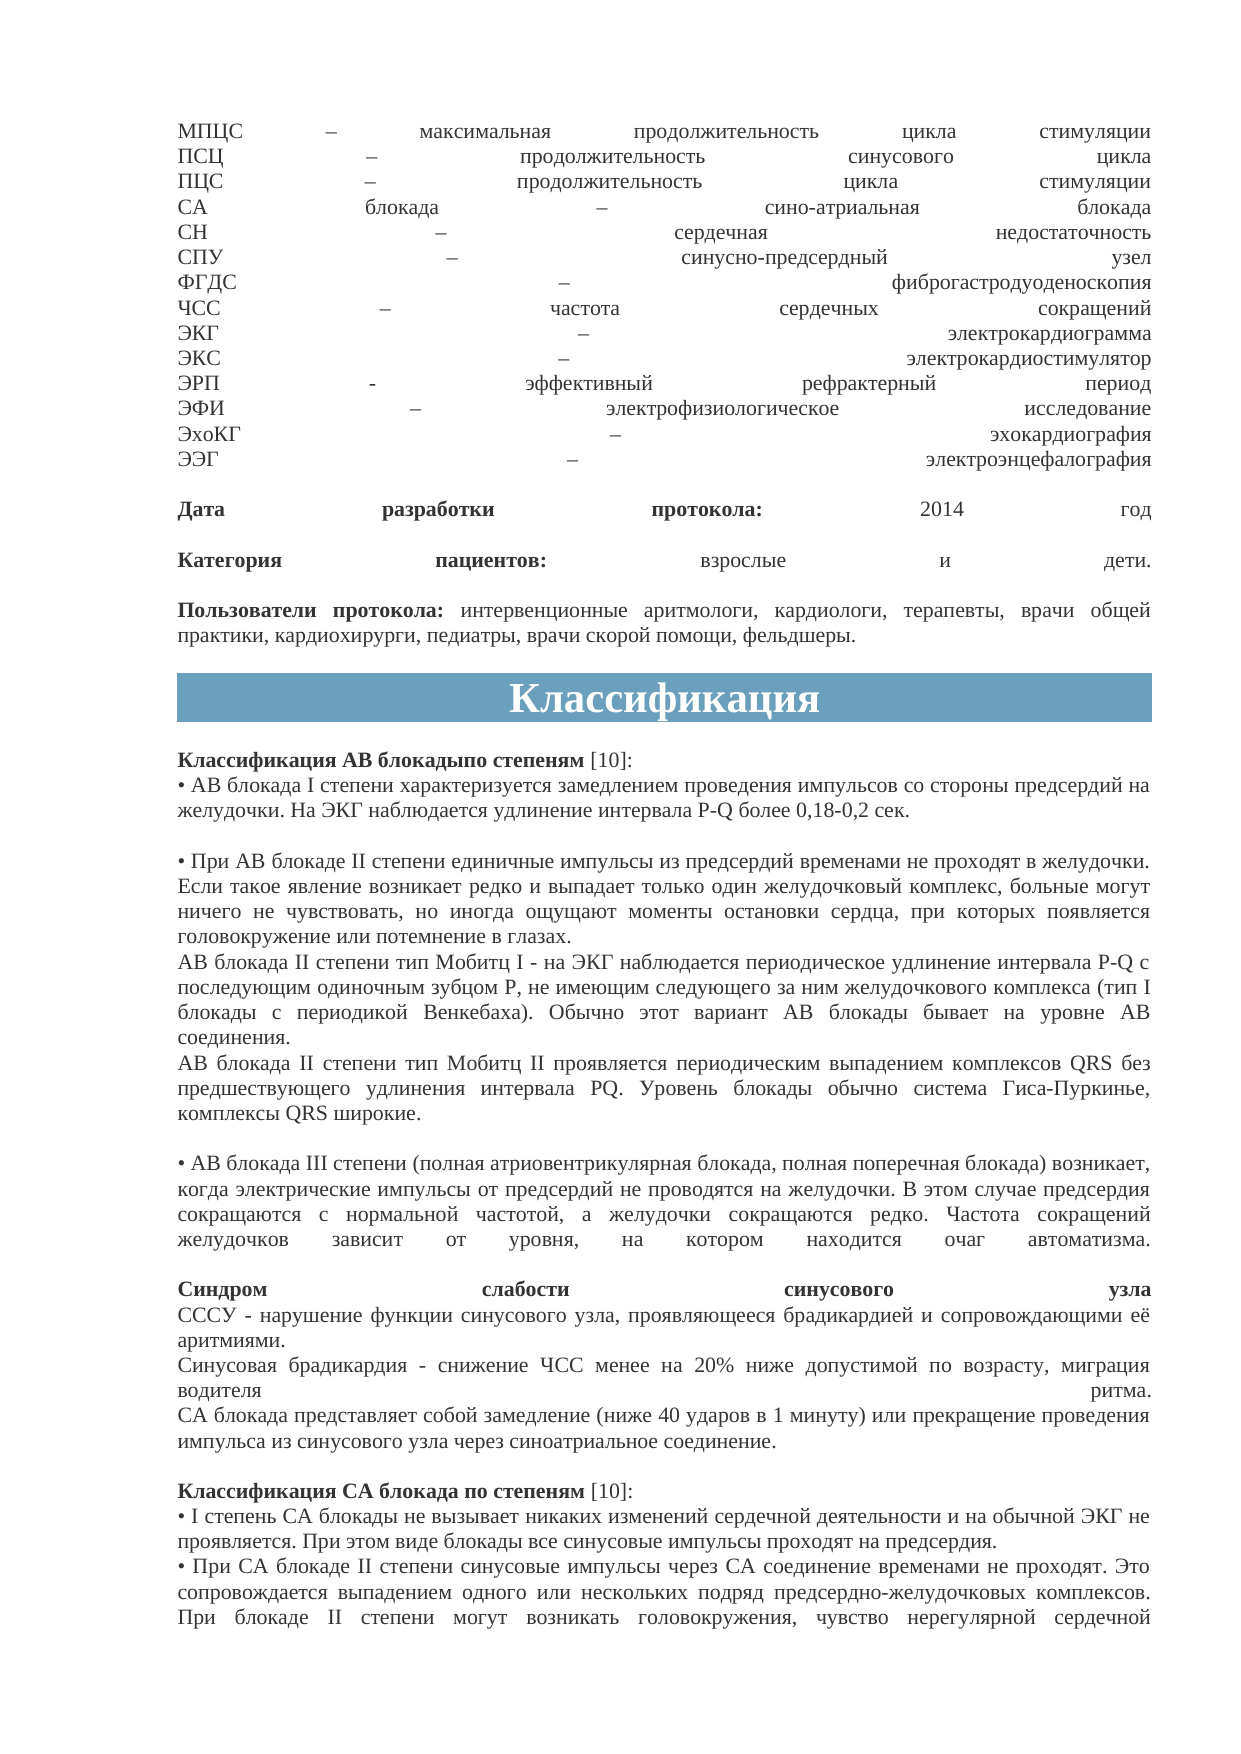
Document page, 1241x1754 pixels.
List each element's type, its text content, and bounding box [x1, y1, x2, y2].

text • АВ блокада I степени характеризуется замедлением проведения импульсов со стороны предсердий на желудочки. На ЭКГ наблюдается удлинение интервала P-Q более 0,18-0,2 сек. [177, 772, 1152, 823]
text • I степень СА блокады не вызывает никаких изменений сердечной деятельности и на обычной ЭКГ не проявляется. При этом виде блокады все синусовые импульсы проходят на предсердия. [177, 1503, 1152, 1553]
text • При АВ блокаде II степени единичные импульсы из предсердий временами не проходят в желудочки. Если такое явление возникает редко и выпадает только один желудочковый комплекс, больные могут ничего не чувствовать, но иногда ощущают моменты остановки сердца, при которых появляется головокружение или потемнение в глазах. [177, 823, 1152, 949]
text Классификация СА блокада по степеням [10]: [177, 1478, 1152, 1503]
text Классификация [177, 673, 1152, 722]
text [177, 1553, 1152, 1629]
text АВ блокада II степени тип Мобитц II проявляется периодическим выпадением комплексов QRS без предшествующего удлинения интервала PQ. Уровень блокады обычно система Гиса-Пуркинье, комплексы QRS широкие. [177, 1049, 1152, 1125]
text Классификация АВ блокадыпо степеням [10]: [177, 747, 1152, 772]
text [177, 118, 1152, 647]
text • АВ блокада III степени (полная атриовентрикулярная блокада, полная поперечная блокада) возникает, когда электрические импульсы от предсердий не проводятся на желудочки. В этом случае предсердия сокращаются с нормальной частотой, а желудочки сокращаются редко. Частота сокращений желудочков зависит от уровня, на котором находится очаг автоматизма. Синдром слабости синусового узла СССУ - нарушение функции синусового узла, проявляющееся брадикардией и сопровождающими её аритмиями. Синусовая брадикардия - снижение ЧСС менее на 20% ниже допустимой по возрасту, миграция водителя ритма. СА блокада представляет собой замедление (ниже 40 ударов в 1 минуту) или прекращение проведения импульса из синусового узла через синоатриальное соединение. [177, 1125, 1152, 1453]
text АВ блокада II степени тип Мобитц I - на ЭКГ наблюдается периодическое удлинение интервала P-Q с последующим одиночным зубцом Р, не имеющим следующего за ним желудочкового комплекса (тип I блокады с периодикой Венкебаха). Обычно этот вариант АВ блокады бывает на уровне АВ соединения. [177, 949, 1152, 1049]
